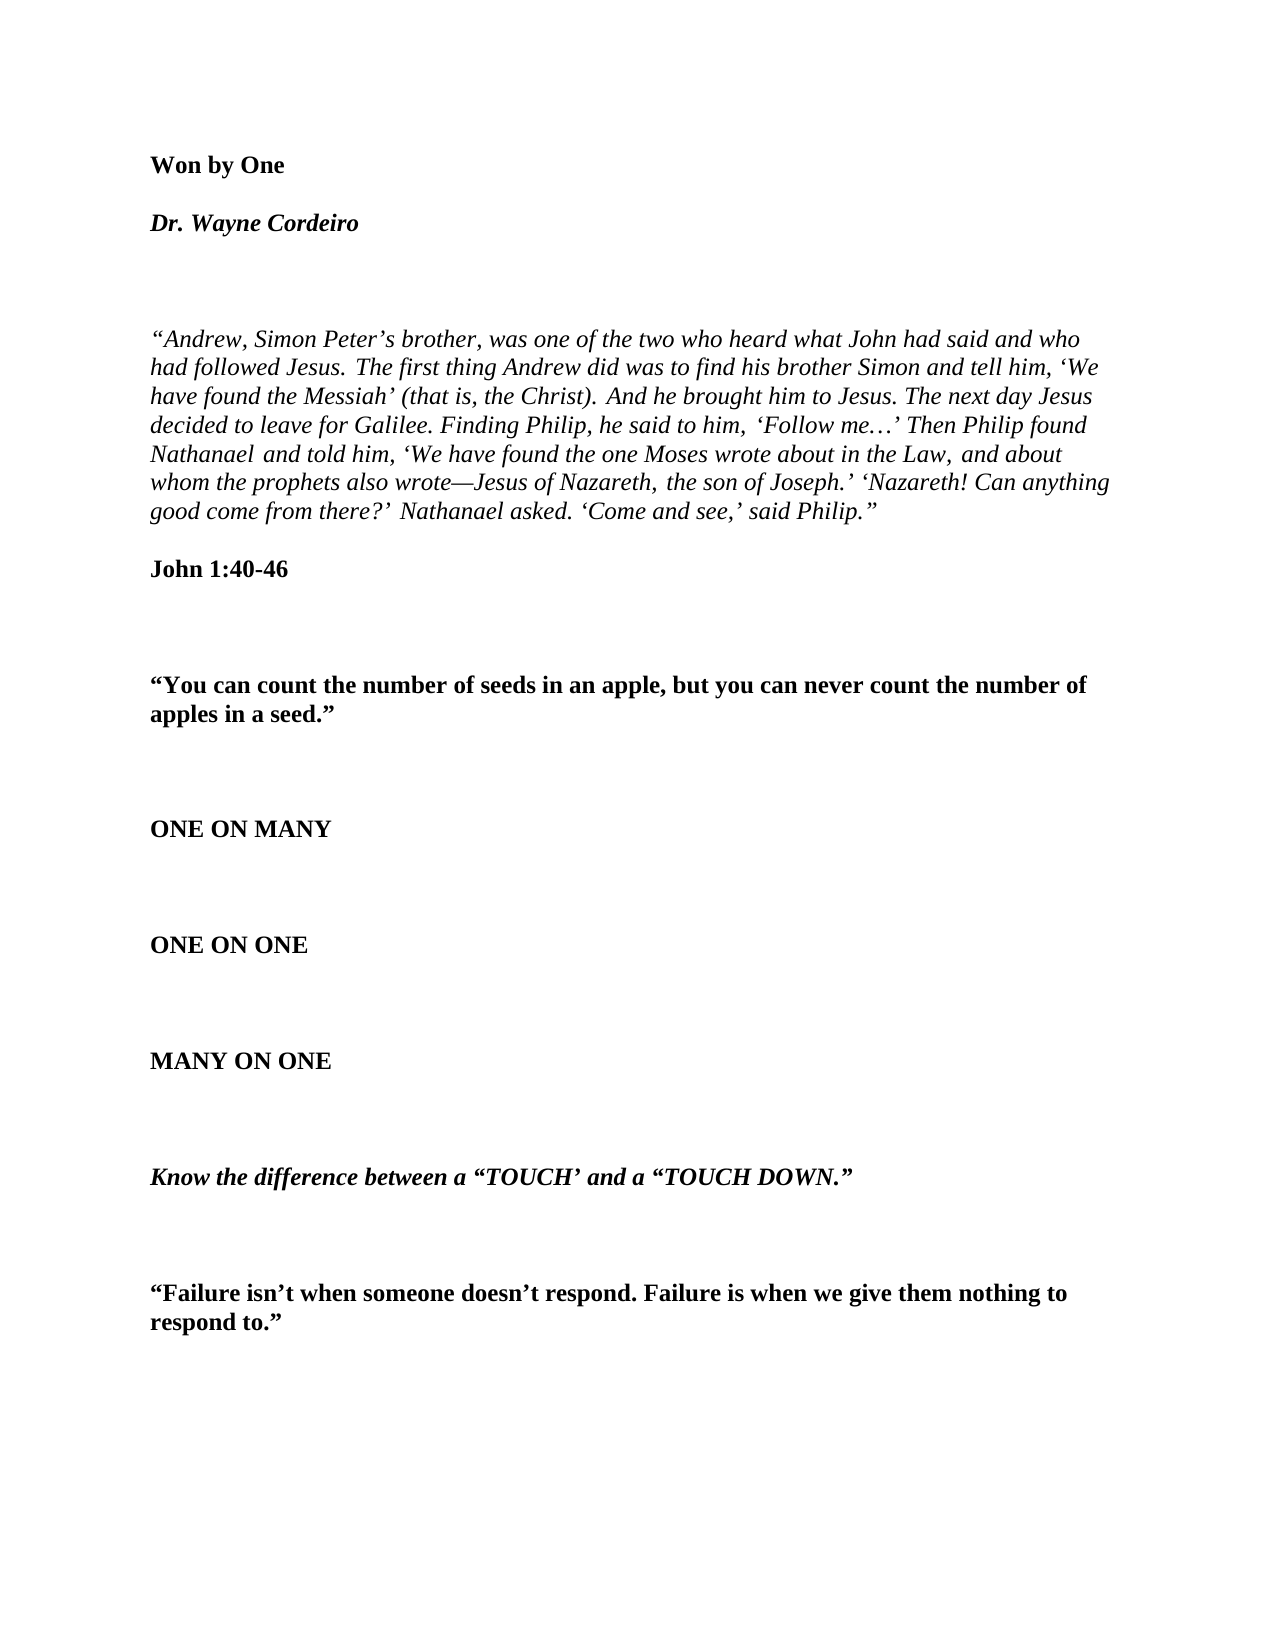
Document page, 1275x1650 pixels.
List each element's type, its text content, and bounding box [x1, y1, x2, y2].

text John 1:40-46 [150, 554, 1125, 583]
text Won by One [150, 150, 1125, 179]
text “Andrew, Simon Peter’s brother, was one of the two who heard what John had said and who had followed Jesus. The first thing Andrew did was to find his brother Simon and tell him, ‘We have found the Messiah’ (that is, the Christ). And he brought him to Jesus. The next day Jesus decided to leave for Galilee. Finding Philip, he said to him, ‘Follow me…’ Then Philip found Nathanael and told him, ‘We have found the one Moses wrote about in the Law, and about whom the prophets also wrote—Jesus of Nazareth, the son of Joseph.’ ‘Nazareth! Can anything good come from there?’ Nathanael asked. ‘Come and see,’ said Philip.” [150, 324, 1125, 525]
text ONE ON MANY [150, 814, 1125, 843]
text Dr. Wayne Cordeiro [150, 208, 1125, 237]
text Know the difference between a “TOUCH’ and a “TOUCH DOWN.” [150, 1162, 1125, 1191]
text ONE ON ONE [150, 930, 1125, 959]
text “Failure isn’t when someone doesn’t respond. Failure is when we give them nothing to respond to.” [150, 1278, 1125, 1335]
text MANY ON ONE [150, 1046, 1125, 1075]
text “You can count the number of seeds in an apple, but you can never count the number of apples in a seed.” [150, 670, 1125, 727]
